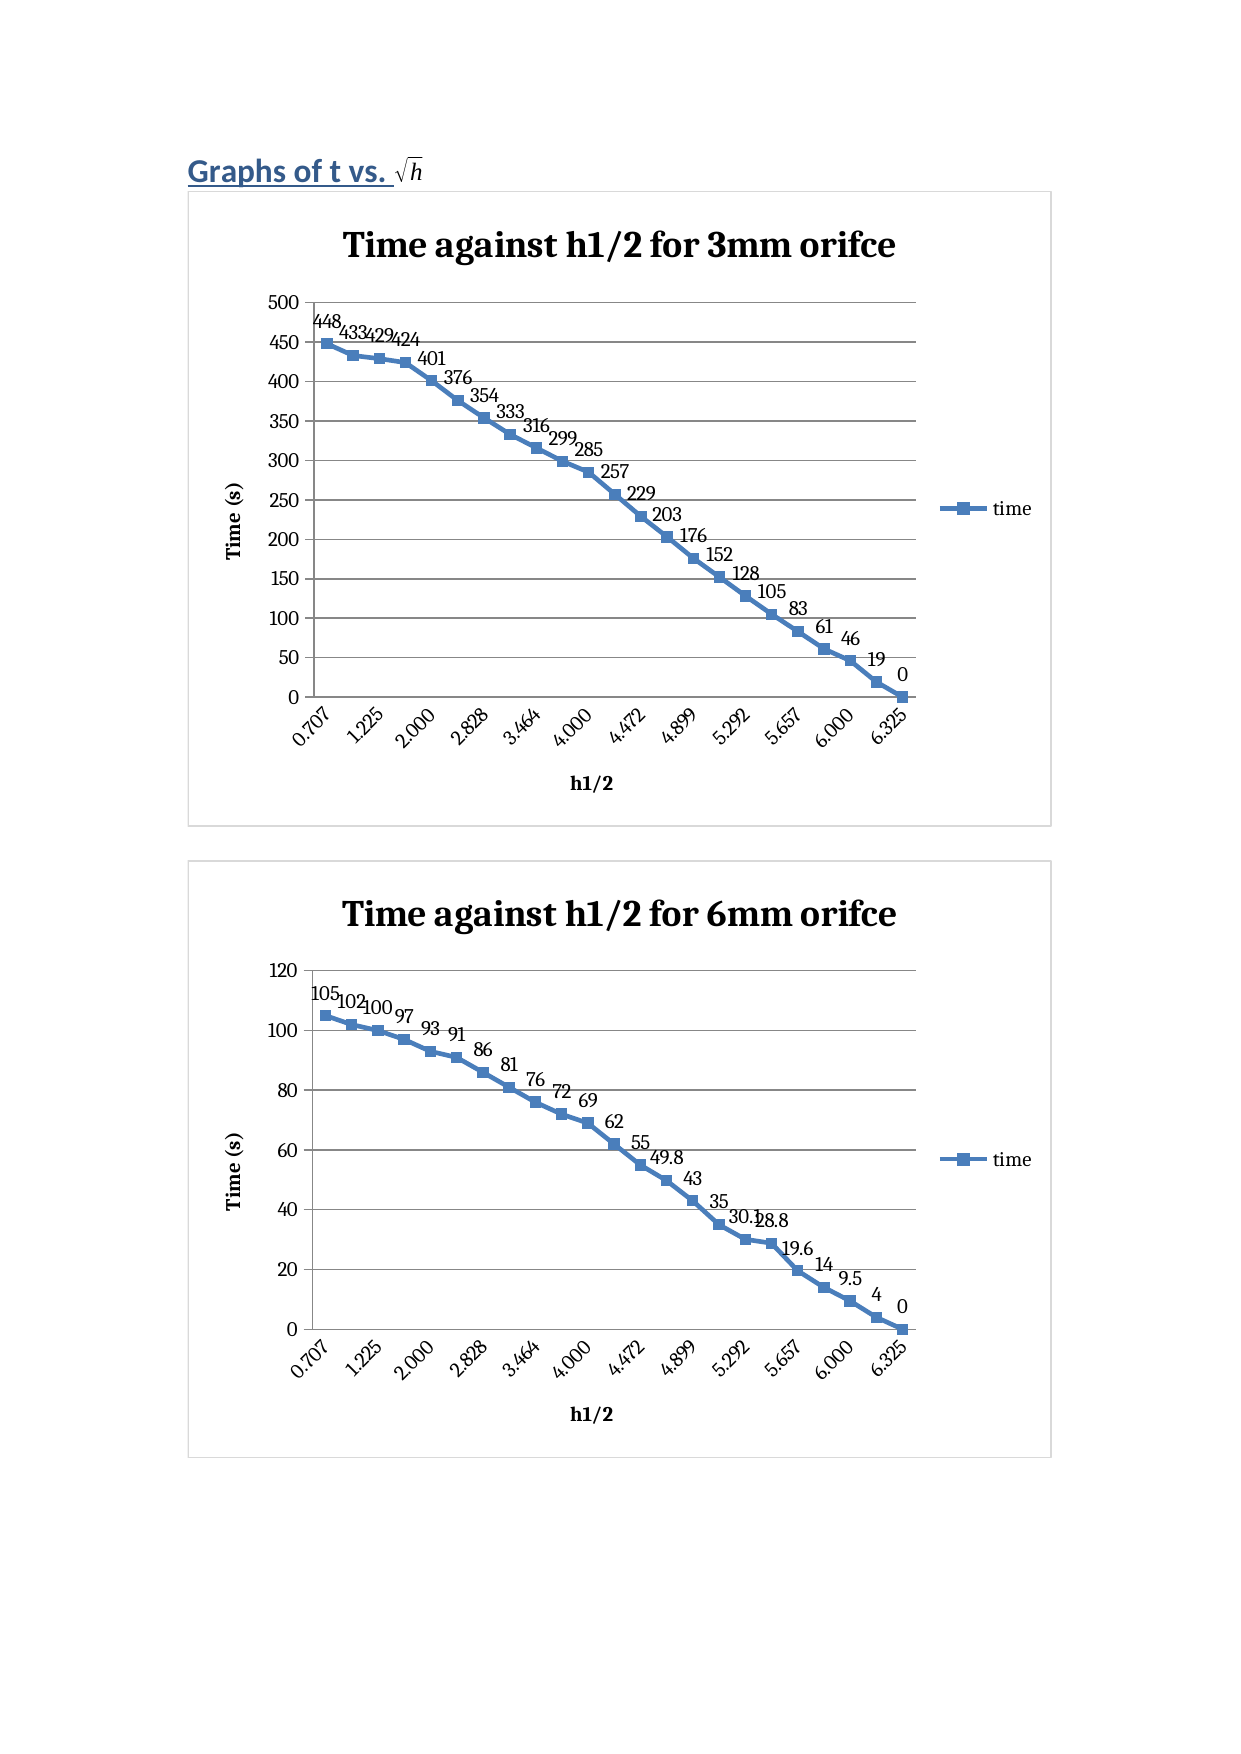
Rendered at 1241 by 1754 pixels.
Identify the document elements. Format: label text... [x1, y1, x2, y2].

subtitle Graphs of t vs. [187, 150, 1053, 191]
